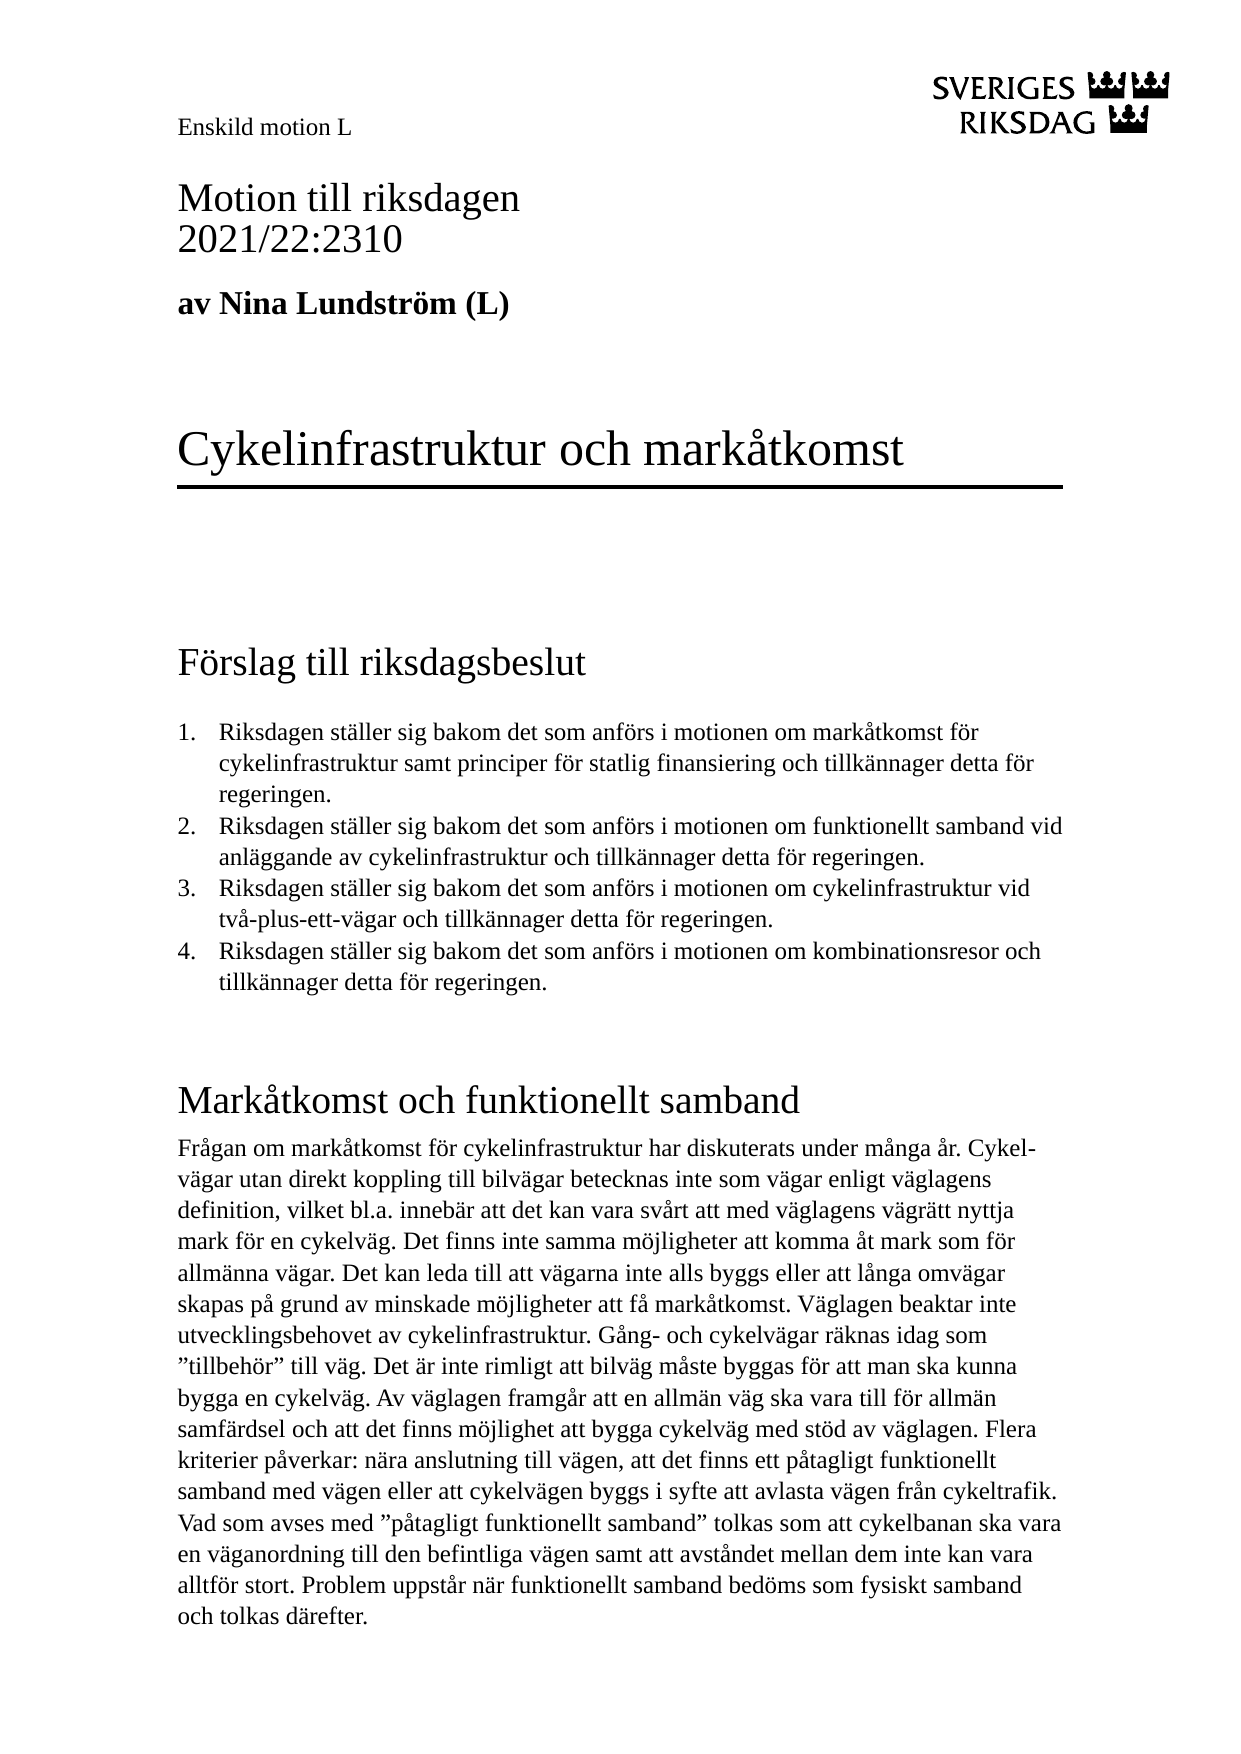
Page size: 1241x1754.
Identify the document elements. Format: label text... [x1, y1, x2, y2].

text Frågan om markåtkomst för cykelinfrastruktur har diskuterats under många år. Cykelvägar utan direkt koppling till bilvägar betecknas inte som vägar enligt väglagens definition, vilket bl.a. innebär att det kan vara svårt att med väglagens vägrätt nyttja mark för en cykelväg. Det finns inte samma möjligheter att komma åt mark som för allmänna vägar. Det kan leda till att vägarna inte alls byggs eller att långa omvägar skapas på grund av minskade möjligheter att få markåtkomst. Väglagen beaktar inte utvecklingsbehovet av cykelinfrastruktur. Gång- och cykelvägar räknas idag som ”tillbehör” till väg. Det är inte rimligt att bilväg måste byggas för att man ska kunna bygga en cykelväg. Av väglagen framgår att en allmän väg ska vara till för allmän samfärdsel och att det finns möjlighet att bygga cykelväg med stöd av väglagen. Flera kriterier påverkar: nära anslutning till vägen, att det finns ett påtagligt funktionellt samband med vägen eller att cykelvägen byggs i syfte att avlasta vägen från cykeltrafik. Vad som avses med ”påtagligt funktionellt samband” tolkas som att cykelbanan ska vara en väganordning till den befintliga vägen samt att avståndet mellan dem inte kan vara alltför stort. Problem uppstår när funktionellt samband bedöms som fysiskt samband och tolkas därefter. [177, 1130, 1063, 1630]
